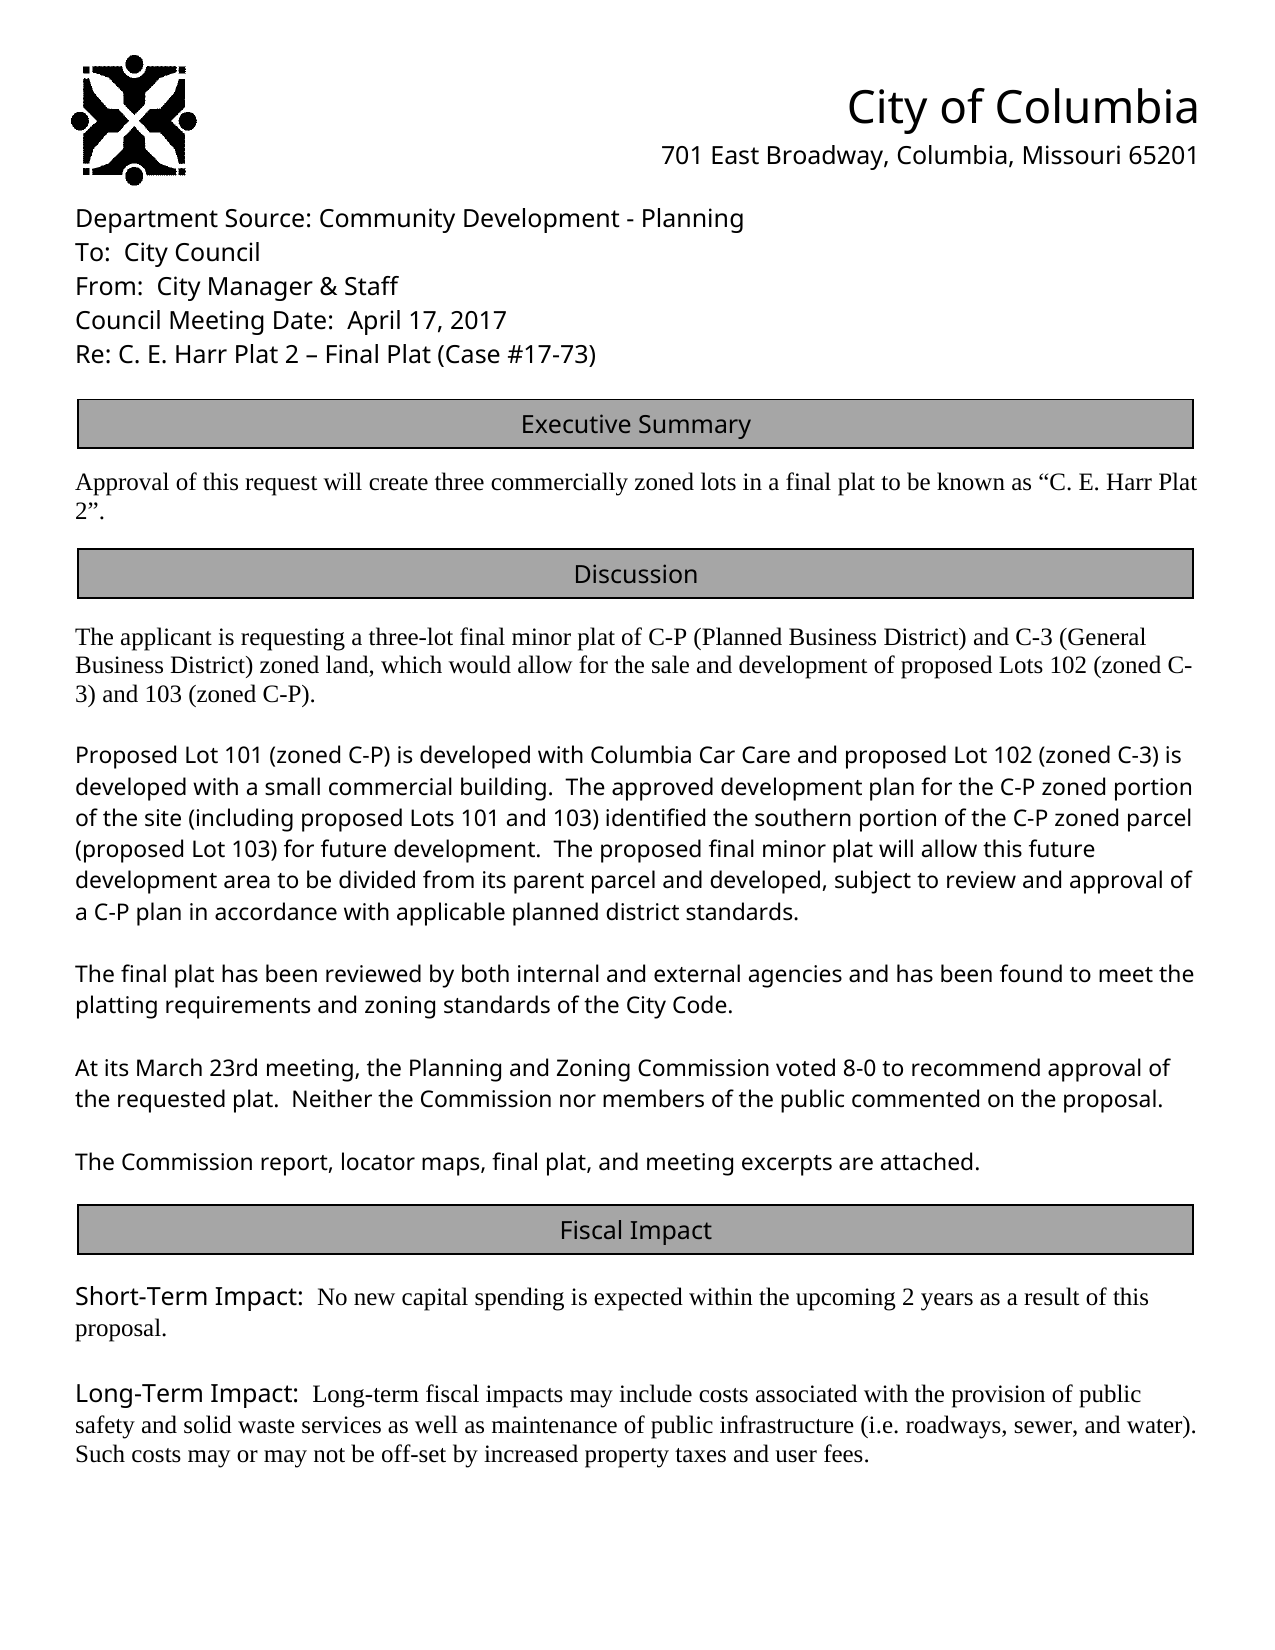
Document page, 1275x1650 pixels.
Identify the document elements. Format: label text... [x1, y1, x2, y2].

text Council Meeting Date: [75, 302, 1200, 336]
picture [67, 48, 201, 189]
text From: City Manager & Staff [75, 268, 1200, 302]
text Long-Term Impact: [75, 1376, 1200, 1467]
text To: City Council [75, 234, 1200, 268]
text Department Source: [75, 200, 1200, 234]
text Re: [75, 336, 1200, 371]
text Short-Term Impact: [75, 1279, 1200, 1342]
